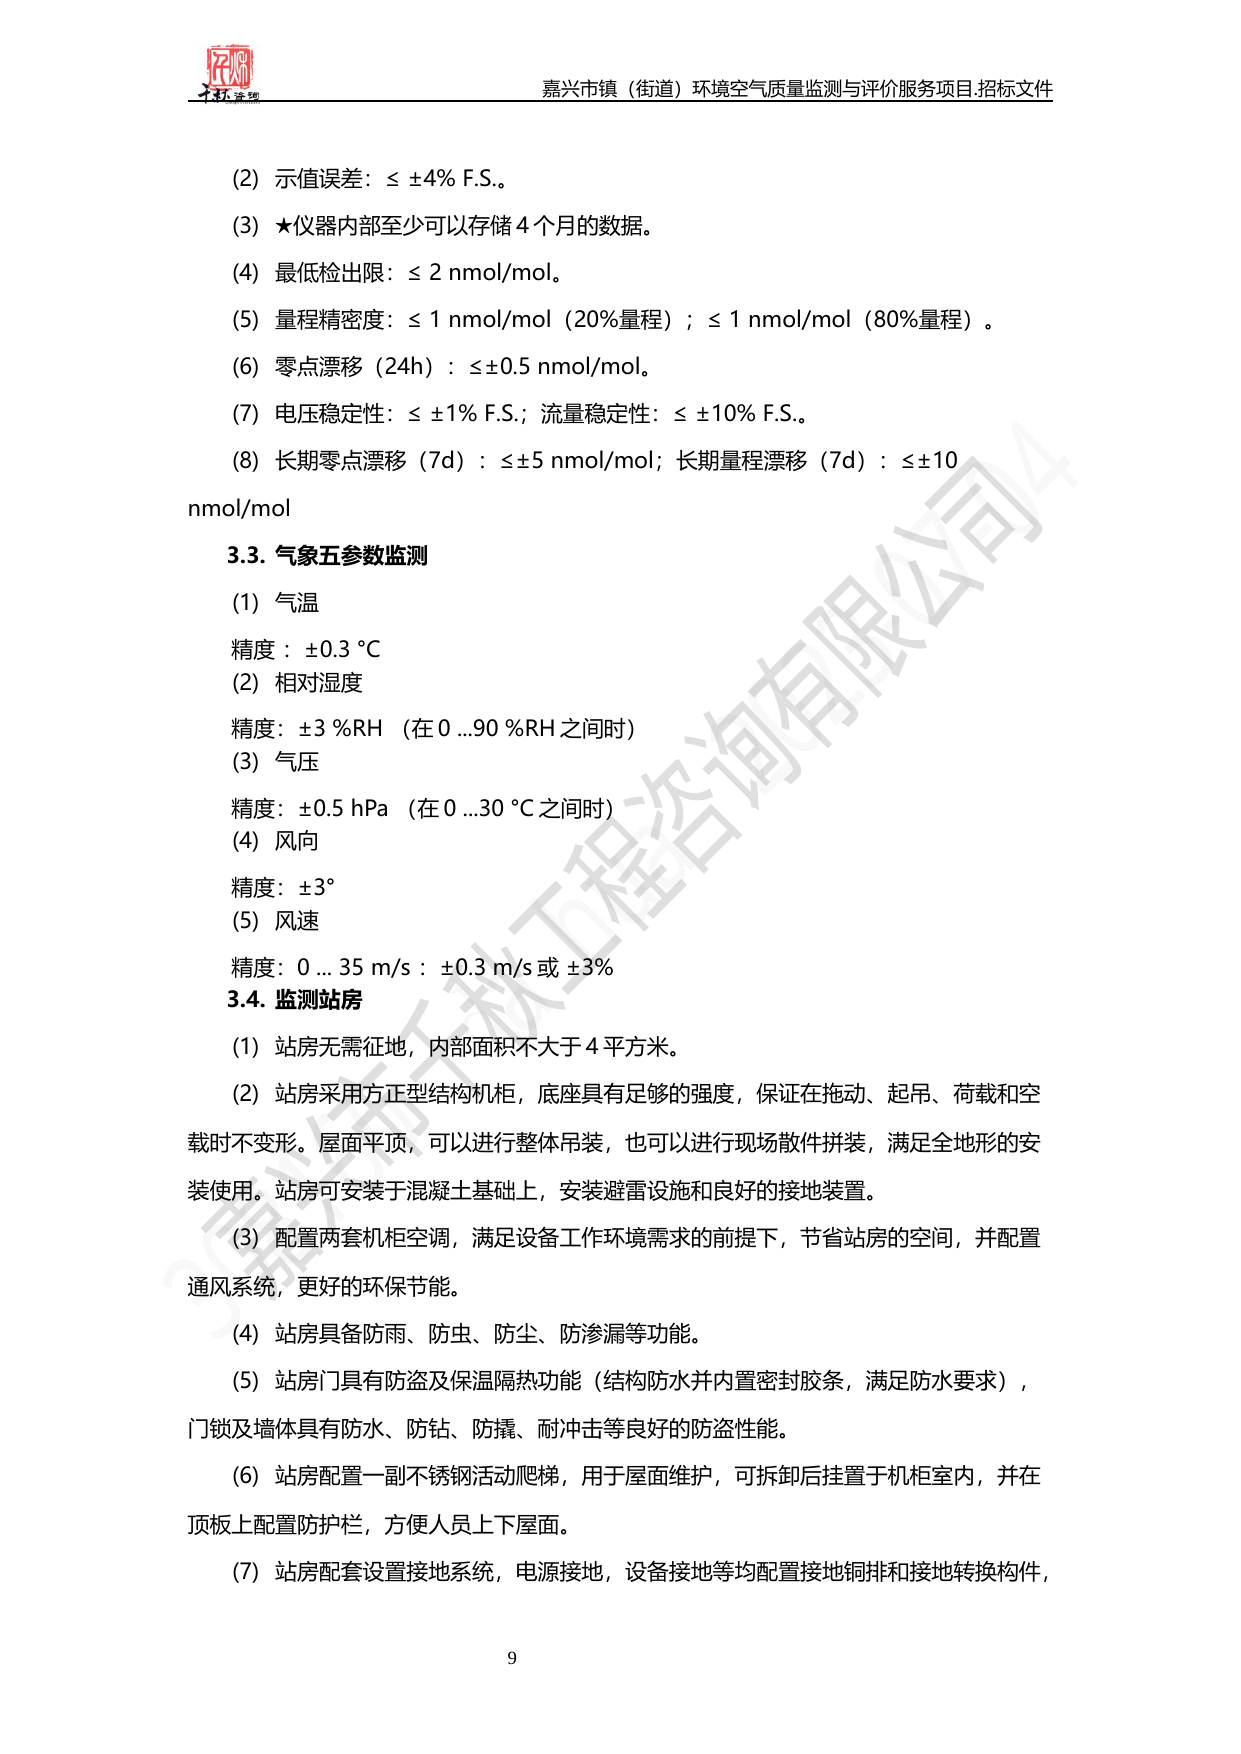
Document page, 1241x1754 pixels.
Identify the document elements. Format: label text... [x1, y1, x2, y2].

list 站房无需征地，内部面积不大于4平方米。 [187, 1029, 1053, 1062]
list 最低检出限：≤ 2 nmol/mol。 [187, 256, 1053, 288]
list ★仪器内部至少可以存储4个月的数据。 [187, 209, 1053, 241]
list 示值误差：≤ ±4% F.S.。 [187, 162, 1053, 194]
text 精度 ：±0.3 °C [187, 633, 1053, 665]
text 精度：±0.5 hPa （在0 ...30 °C之间时） [187, 791, 1053, 824]
list 零点漂移（24h）：≤±0.5 nmol/mol。 [187, 349, 1053, 382]
list 气温 [187, 586, 1053, 618]
list 气压 [187, 744, 1053, 777]
text 精度：±3 %RH （在0 ...90 %RH之间时） [187, 712, 1053, 744]
list 长期零点漂移（7d）：≤±5 nmol/mol；长期量程漂移（7d）：≤±10 nmol/mol [187, 443, 1053, 524]
picture [196, 44, 261, 100]
list 相对湿度 [187, 665, 1053, 698]
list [187, 1554, 1053, 1587]
text 精度：±3° [187, 871, 1053, 903]
list 气象五参数监测 [187, 539, 1053, 571]
text 精度：0 ... 35 m/s ：±0.3 m/s或 ±3% [187, 950, 1053, 983]
list 站房配置一副不锈钢活动爬梯，用于屋面维护，可拆卸后挂置于机柜室内，并在顶板上配置防护栏，方便人员上下屋面。 [187, 1459, 1053, 1540]
list 站房具备防雨、防虫、防尘、防渗漏等功能。 [187, 1316, 1053, 1349]
list 电压稳定性：≤ ±1% F.S.；流量稳定性：≤ ±10% F.S.。 [187, 396, 1053, 429]
list 站房采用方正型结构机柜，底座具有足够的强度，保证在拖动、起吊、荷载和空载时不变形。屋面平顶，可以进行整体吊装，也可以进行现场散件拼装，满足全地形的安装使用。站房可安装于混凝土基础上，安装避雷设施和良好的接地装置。 [187, 1076, 1053, 1206]
list 风向 [187, 824, 1053, 856]
list 量程精密度：≤ 1 nmol/mol（20%量程）；≤ 1 nmol/mol（80%量程）。 [187, 303, 1053, 335]
list 风速 [187, 903, 1053, 936]
list 站房门具有防盗及保温隔热功能（结构防水并内置密封胶条，满足防水要求），门锁及墙体具有防水、防钻、防撬、耐冲击等良好的防盗性能。 [187, 1363, 1053, 1444]
list 配置两套机柜空调，满足设备工作环境需求的前提下，节省站房的空间，并配置通风系统，更好的环保节能。 [187, 1221, 1053, 1302]
list 监测站房 [187, 983, 1053, 1015]
